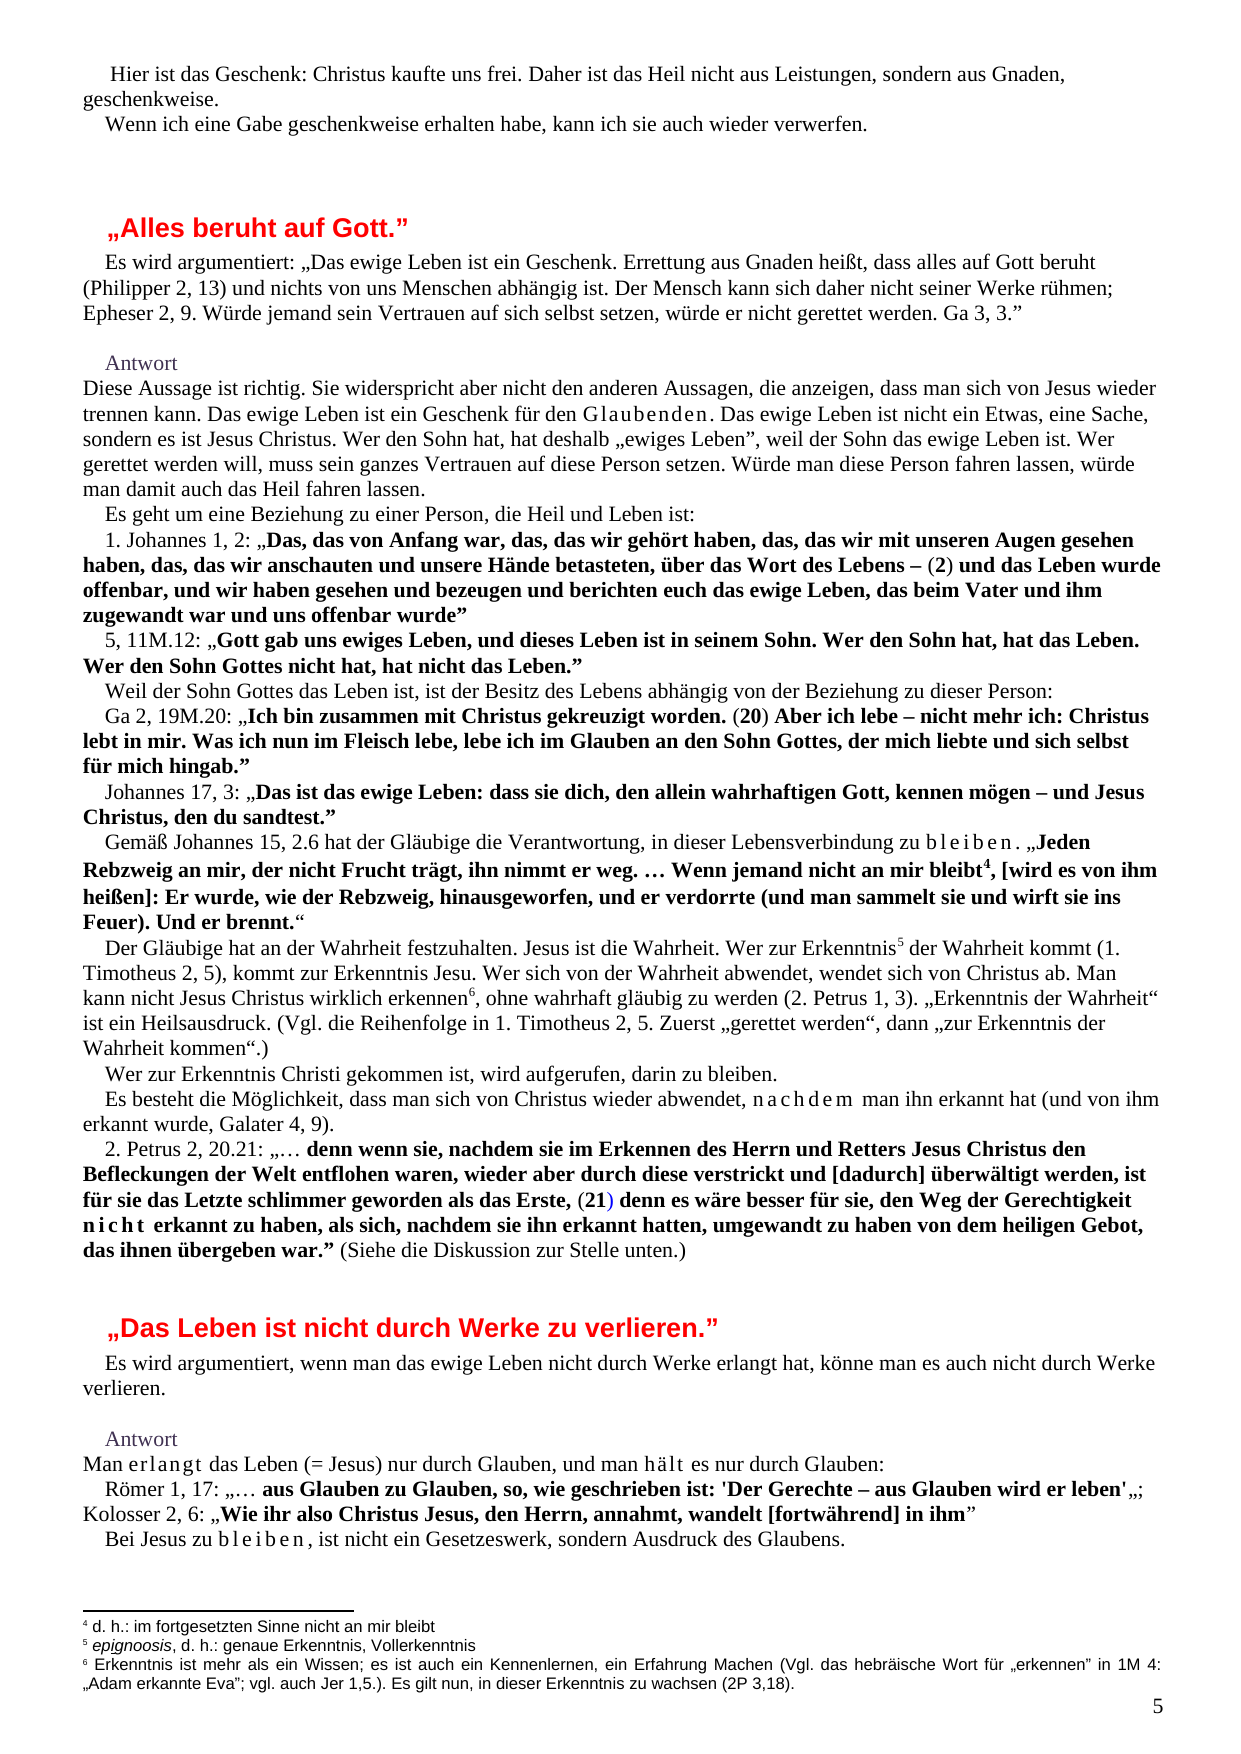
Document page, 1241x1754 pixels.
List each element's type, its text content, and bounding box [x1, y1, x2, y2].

text Es geht um eine Beziehung zu einer Person, die Heil und Leben ist: [83, 501, 1163, 527]
text Ga 2, 19M.20: „Ich bin zusammen mit Christus gekreuzigt worden. (20) Aber ich lebe – nicht mehr ich: Christus lebt in mir. Was ich nun im Fleisch lebe, lebe ich im Glauben an den Sohn Gottes, der mich liebte und sich selbst für mich hingab.” [83, 703, 1163, 779]
text Es wird argumentiert: „Das ewige Leben ist ein Geschenk. Errettung aus Gnaden heißt, dass alles auf Gott beruht (Philipper 2, 13) und nichts von uns Menschen abhängig ist. Der Mensch kann sich daher nicht seiner Werke rühmen; Epheser 2, 9. Würde jemand sein Vertrauen auf sich selbst setzen, würde er nicht gerettet werden. Ga 3, 3.” [83, 249, 1163, 325]
text 2. Petrus 2, 20.21: „… denn wenn sie, nachdem sie im Erkennen des Herrn und Retters Jesus Christus den Befleckungen der Welt entflohen waren, wieder aber durch diese verstrickt und [dadurch] überwältigt werden, ist für sie das Letzte schlimmer geworden als das Erste, (21) denn es wäre besser für sie, den Weg der Gerechtigkeit nicht erkannt zu haben, als sich, nachdem sie ihn erkannt hatten, umgewandt zu haben von dem heiligen Gebot, das ihnen übergeben war.” (Siehe die Diskussion zur Stelle unten.) [83, 1136, 1163, 1262]
text Johannes 17, 3: „Das ist das ewige Leben: dass sie dich, den allein wahrhaftigen Gott, kennen mögen – und Jesus Christus, den du sandtest.” [83, 779, 1163, 829]
text Man erlangt das Leben (= Jesus) nur durch Glauben, und man hält es nur durch Glauben: [83, 1451, 1163, 1476]
text Wenn ich eine Gabe geschenkweise erhalten habe, kann ich sie auch wieder verwerfen. [83, 111, 1163, 136]
text 5, 11M.12: „Gott gab uns ewiges Leben, und dieses Leben ist in seinem Sohn. Wer den Sohn hat, hat das Leben. Wer den Sohn Gottes nicht hat, hat nicht das Leben.” [83, 627, 1163, 678]
text Es wird argumentiert, wenn man das ewige Leben nicht durch Werke erlangt hat, könne man es auch nicht durch Werke verlieren. [83, 1350, 1163, 1400]
text Gemäß Johannes 15, 2.6 hat der Gläubige die Verantwortung, in dieser Lebensverbindung zu bleiben. „Jeden Rebzweig an mir, der nicht Frucht trägt, ihn nimmt er weg. … Wenn jemand nicht an mir bleibt, [wird es von ihm heißen]: Er wurde, wie der Rebzweig, hinausgeworfen, und er verdorrte (und man sammelt sie und wirft sie ins Feuer). Und er brennt.“ [83, 829, 1163, 934]
text Bei Jesus zu bleiben, ist nicht ein Gesetzeswerk, sondern Ausdruck des Glaubens. [83, 1526, 1163, 1552]
text Römer 1, 17: „… aus Glauben zu Glauben, so, wie geschrieben ist: 'Der Gerechte – aus Glauben wird er leben'„; Kolosser 2, 6: „Wie ihr also Christus Jesus, den Herrn, annahmt, wandelt [fortwährend] in ihm” [83, 1476, 1163, 1526]
text Es besteht die Möglichkeit, dass man sich von Christus wieder abwendet, nachdem man ihn erkannt hat (und von ihm erkannt wurde, Galater 4, 9). [83, 1086, 1163, 1136]
text Diese Aussage ist richtig. Sie widerspricht aber nicht den anderen Aussagen, die anzeigen, dass man sich von Jesus wieder trennen kann. Das ewige Leben ist ein Geschenk für den Glaubenden. Das ewige Leben ist nicht ein Etwas, eine Sache, sondern es ist Jesus Christus. Wer den Sohn hat, hat deshalb „ewiges Leben”, weil der Sohn das ewige Leben ist. Wer gerettet werden will, muss sein ganzes Vertrauen auf diese Person setzen. Würde man diese Person fahren lassen, würde man damit auch das Heil fahren lassen. [83, 375, 1163, 501]
text Weil der Sohn Gottes das Leben ist, ist der Besitz des Lebens abhängig von der Beziehung zu dieser Person: [83, 678, 1163, 703]
subtitle „Das Leben ist nicht durch Werke zu verlieren.” [106, 1312, 1163, 1344]
text Antwort [83, 1426, 1163, 1451]
text Antwort [83, 350, 1163, 375]
text Der Gläubige hat an der Wahrheit festzuhalten. Jesus ist die Wahrheit. Wer zur Erkenntnis der Wahrheit kommt (1. Timotheus 2, 5), kommt zur Erkenntnis Jesu. Wer sich von der Wahrheit abwendet, wendet sich von Christus ab. Man kann nicht Jesus Christus wirklich erkennen, ohne wahrhaft gläubig zu werden (2. Petrus 1, 3). „Erkenntnis der Wahrheit“ ist ein Heilsausdruck. (Vgl. die Reihenfolge in 1. Timotheus 2, 5. Zuerst „gerettet werden“, dann „zur Erkenntnis der Wahrheit kommen“.) [83, 934, 1163, 1061]
text Wer zur Erkenntnis Christi gekommen ist, wird aufgerufen, darin zu bleiben. [83, 1061, 1163, 1086]
text 1. Johannes 1, 2: „Das, das von Anfang war, das, das wir gehört haben, das, das wir mit unseren Augen gesehen haben, das, das wir anschauten und unsere Hände betasteten, über das Wort des Lebens – (2) und das Leben wurde offenbar, und wir haben gesehen und bezeugen und berichten euch das ewige Leben, das beim Vater und ihm zugewandt war und uns offenbar wurde” [83, 527, 1163, 627]
text Hier ist das Geschenk: Christus kaufte uns frei. Daher ist das Heil nicht aus Leistungen, sondern aus Gnaden, geschenkweise. [83, 61, 1163, 111]
subtitle „Alles beruht auf Gott.” [106, 212, 1163, 243]
